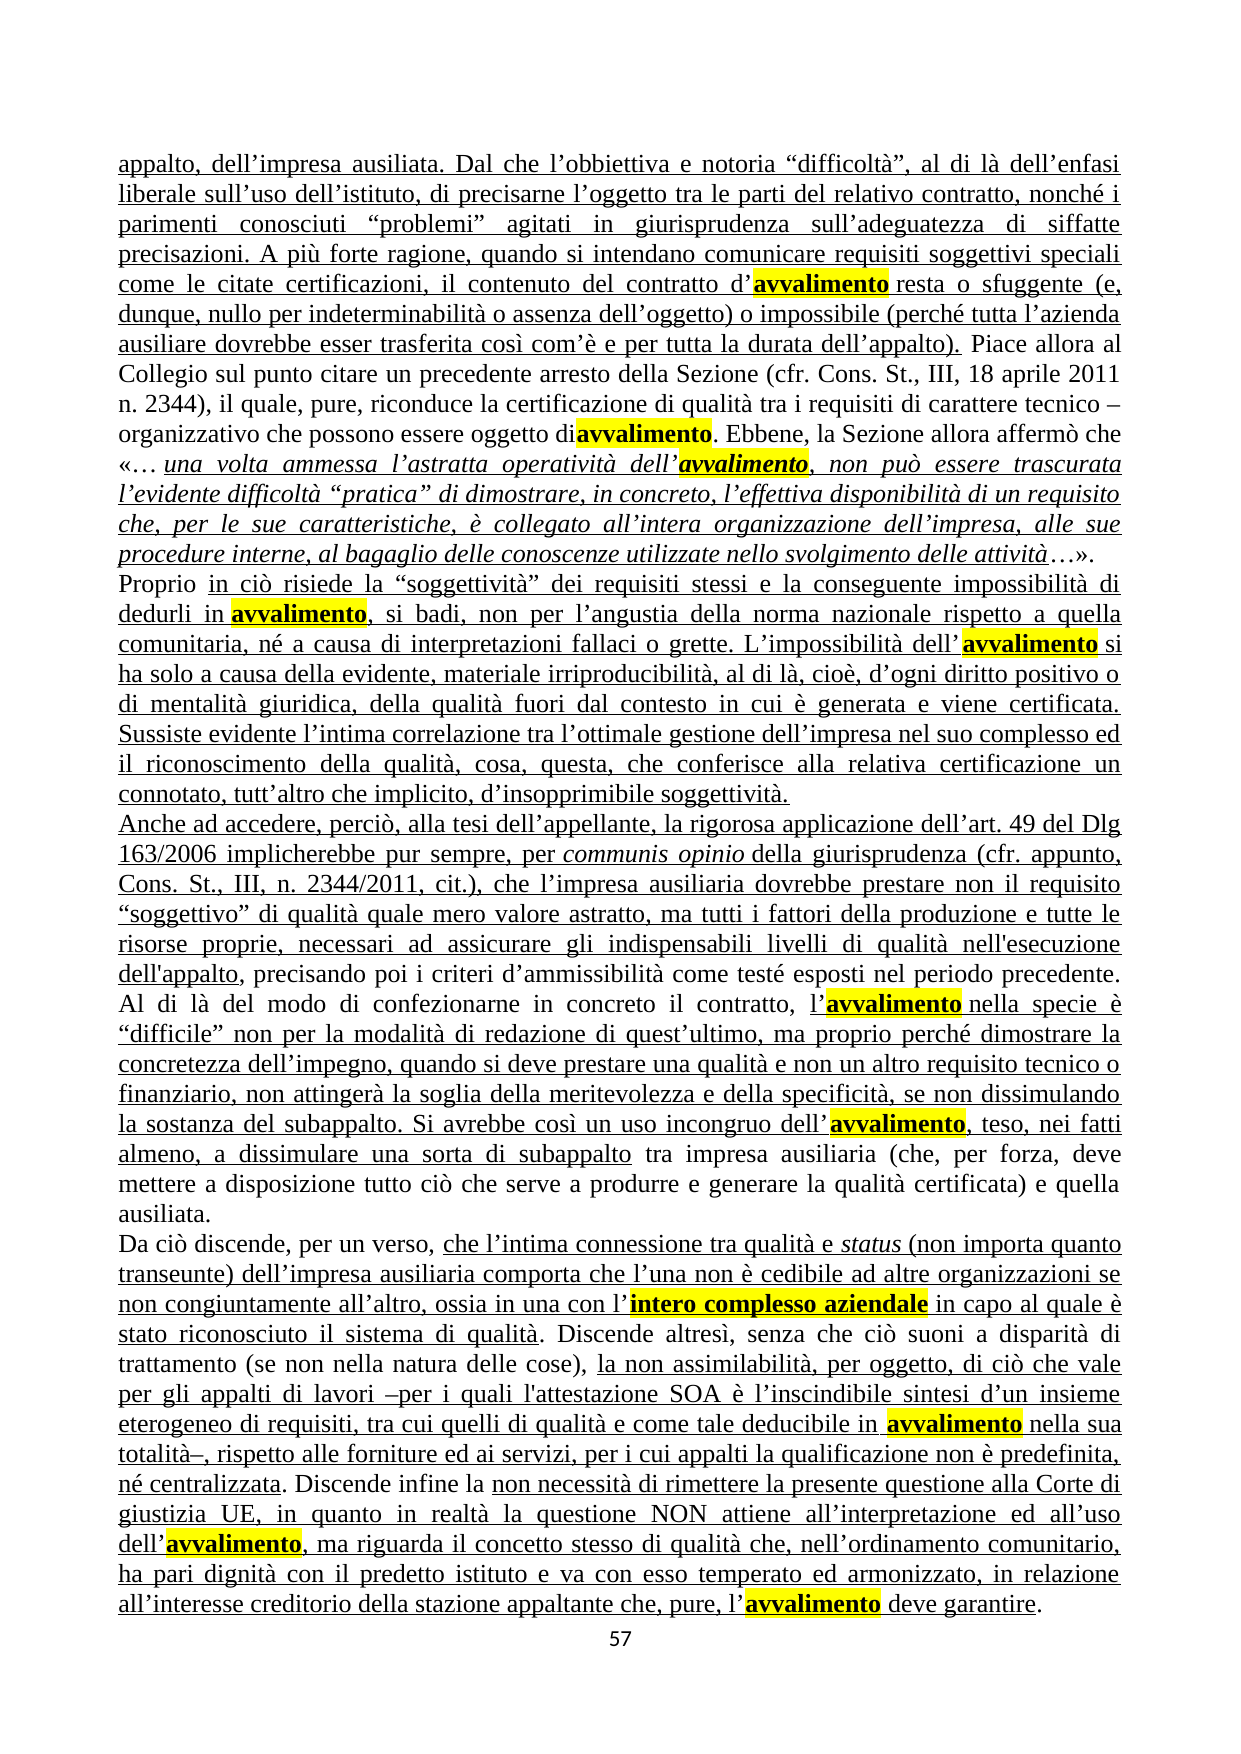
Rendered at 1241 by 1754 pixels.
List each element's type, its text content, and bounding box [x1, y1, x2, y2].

text Anche ad accedere, perciò, alla tesi dell’appellante, la rigorosa applicazione dell’art. 49 del Dlg 163/2006 implicherebbe pur sempre, per communis opinio della giurisprudenza (cfr. appunto, Cons. St., III, n. 2344/2011, cit.), che l’impresa ausiliaria dovrebbe prestare non il requisito “soggettivo” di qualità quale mero valore astratto, ma tutti i fattori della produzione e tutte le risorse proprie, necessari ad assicurare gli indispensabili livelli di qualità nell'esecuzione dell'appalto, precisando poi i criteri d’ammissibilità come testé esposti nel periodo precedente. Al di là del modo di confezionarne in concreto il contratto, l’avvalimento nella specie è “difficile” non per la modalità di redazione di quest’ultimo, ma proprio perché dimostrare la concretezza dell’impegno, quando si deve prestare una qualità e non un altro requisito tecnico o finanziario, non attingerà la soglia della meritevolezza e della specificità, se non dissimulando la sostanza del subappalto. Si avrebbe così un uso incongruo dell’avvalimento, teso, nei fatti almeno, a dissimulare una sorta di subappalto tra impresa ausiliaria (che, per forza, deve mettere a disposizione tutto ciò che serve a produrre e generare la qualità certificata) e quella ausiliata. [118, 955, 1122, 1044]
text Da ciò discende, per un verso, che l’intima connessione tra qualità e status (non importa quanto transeunte) dell’impresa ausiliaria comporta che l’una non è cedibile ad altre organizzazioni se non congiuntamente all’altro, ossia in una con l’intero complesso aziendale in capo al quale è stato riconosciuto il sistema di qualità. Discende altresì, senza che ciò suoni a disparità di trattamento (se non nella natura delle cose), la non assimilabilità, per oggetto, di ciò che vale per gli appalti di lavori –per i quali l'attestazione SOA è l’inscindibile sintesi d’un insieme eterogeneo di requisiti, tra cui quelli di qualità e come tale deducibile in avvalimento nella sua totalità–, rispetto alle forniture ed ai servizi, per i cui appalti la qualificazione non è predefinita, né centralizzata. Discende infine la non necessità di rimettere la presente questione alla Corte di giustizia UE, in quanto in realtà la questione NON attiene all’interpretazione ed all’uso dell’avvalimento, ma riguarda il concetto stesso di qualità che, nell’ordinamento comunitario, ha pari dignità con il predetto istituto e va con esso temperato ed armonizzato, in relazione all’interesse creditorio della stazione appaltante che, pure, l’avvalimento deve garantire. [118, 1315, 1122, 1404]
text Anche ad accedere, perciò, alla tesi dell’appellante, la rigorosa applicazione dell’art. 49 del Dlg 163/2006 implicherebbe pur sempre, per communis opinio della giurisprudenza (cfr. appunto, Cons. St., III, n. 2344/2011, cit.), che l’impresa ausiliaria dovrebbe prestare non il requisito “soggettivo” di qualità quale mero valore astratto, ma tutti i fattori della produzione e tutte le risorse proprie, necessari ad assicurare gli indispensabili livelli di qualità nell'esecuzione dell'appalto, precisando poi i criteri d’ammissibilità come testé esposti nel periodo precedente. Al di là del modo di confezionarne in concreto il contratto, l’avvalimento nella specie è “difficile” non per la modalità di redazione di quest’ultimo, ma proprio perché dimostrare la concretezza dell’impegno, quando si deve prestare una qualità e non un altro requisito tecnico o finanziario, non attingerà la soglia della meritevolezza e della specificità, se non dissimulando la sostanza del subappalto. Si avrebbe così un uso incongruo dell’avvalimento, teso, nei fatti almeno, a dissimulare una sorta di subappalto tra impresa ausiliaria (che, per forza, deve mettere a disposizione tutto ciò che serve a produrre e generare la qualità certificata) e quella ausiliata. [118, 1135, 1122, 1228]
text Proprio in ciò risiede la “soggettività” dei requisiti stessi e la conseguente impossibilità di dedurli in avvalimento, si badi, non per l’angustia della norma nazionale rispetto a quella comunitaria, né a causa di interpretazioni fallaci o grette. L’impossibilità dell’avvalimento si ha solo a causa della evidente, materiale irriproducibilità, al di là, cioè, d’ogni diritto positivo o di mentalità giuridica, della qualità fuori dal contesto in cui è generata e viene certificata. Sussiste evidente l’intima correlazione tra l’ottimale gestione dell’impresa nel suo complesso ed il riconoscimento della qualità, cosa, questa, che conferisce alla relativa certificazione un connotato, tutt’altro che implicito, d’insopprimibile soggettività. [118, 625, 1122, 744]
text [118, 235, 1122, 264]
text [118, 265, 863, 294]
text Da ciò discende, per un verso, che l’intima connessione tra qualità e status (non importa quanto transeunte) dell’impresa ausiliaria comporta che l’una non è cedibile ad altre organizzazioni se non congiuntamente all’altro, ossia in una con l’intero complesso aziendale in capo al quale è stato riconosciuto il sistema di qualità. Discende altresì, senza che ciò suoni a disparità di trattamento (se non nella natura delle cose), la non assimilabilità, per oggetto, di ciò che vale per gli appalti di lavori –per i quali l'attestazione SOA è l’inscindibile sintesi d’un insieme eterogeneo di requisiti, tra cui quelli di qualità e come tale deducibile in avvalimento nella sua totalità–, rispetto alle forniture ed ai servizi, per i cui appalti la qualificazione non è predefinita, né centralizzata. Discende infine la non necessità di rimettere la presente questione alla Corte di giustizia UE, in quanto in realtà la questione NON attiene all’interpretazione ed all’uso dell’avvalimento, ma riguarda il concetto stesso di qualità che, nell’ordinamento comunitario, ha pari dignità con il predetto istituto e va con esso temperato ed armonizzato, in relazione all’interesse creditorio della stazione appaltante che, pure, l’avvalimento deve garantire. [118, 1525, 1122, 1618]
text Da ciò discende, per un verso, che l’intima connessione tra qualità e status (non importa quanto transeunte) dell’impresa ausiliaria comporta che l’una non è cedibile ad altre organizzazioni se non congiuntamente all’altro, ossia in una con l’intero complesso aziendale in capo al quale è stato riconosciuto il sistema di qualità. Discende altresì, senza che ciò suoni a disparità di trattamento (se non nella natura delle cose), la non assimilabilità, per oggetto, di ciò che vale per gli appalti di lavori –per i quali l'attestazione SOA è l’inscindibile sintesi d’un insieme eterogeneo di requisiti, tra cui quelli di qualità e come tale deducibile in avvalimento nella sua totalità–, rispetto alle forniture ed ai servizi, per i cui appalti la qualificazione non è predefinita, né centralizzata. Discende infine la non necessità di rimettere la presente questione alla Corte di giustizia UE, in quanto in realtà la questione NON attiene all’interpretazione ed all’uso dell’avvalimento, ma riguarda il concetto stesso di qualità che, nell’ordinamento comunitario, ha pari dignità con il predetto istituto e va con esso temperato ed armonizzato, in relazione all’interesse creditorio della stazione appaltante che, pure, l’avvalimento deve garantire. [118, 1405, 1122, 1524]
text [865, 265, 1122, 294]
text Proprio in ciò risiede la “soggettività” dei requisiti stessi e la conseguente impossibilità di dedurli in avvalimento, si badi, non per l’angustia della norma nazionale rispetto a quella comunitaria, né a causa di interpretazioni fallaci o grette. L’impossibilità dell’avvalimento si ha solo a causa della evidente, materiale irriproducibilità, al di là, cioè, d’ogni diritto positivo o di mentalità giuridica, della qualità fuori dal contesto in cui è generata e viene certificata. Sussiste evidente l’intima correlazione tra l’ottimale gestione dell’impresa nel suo complesso ed il riconoscimento della qualità, cosa, questa, che conferisce alla relativa certificazione un connotato, tutt’altro che implicito, d’insopprimibile soggettività. [118, 568, 1122, 624]
